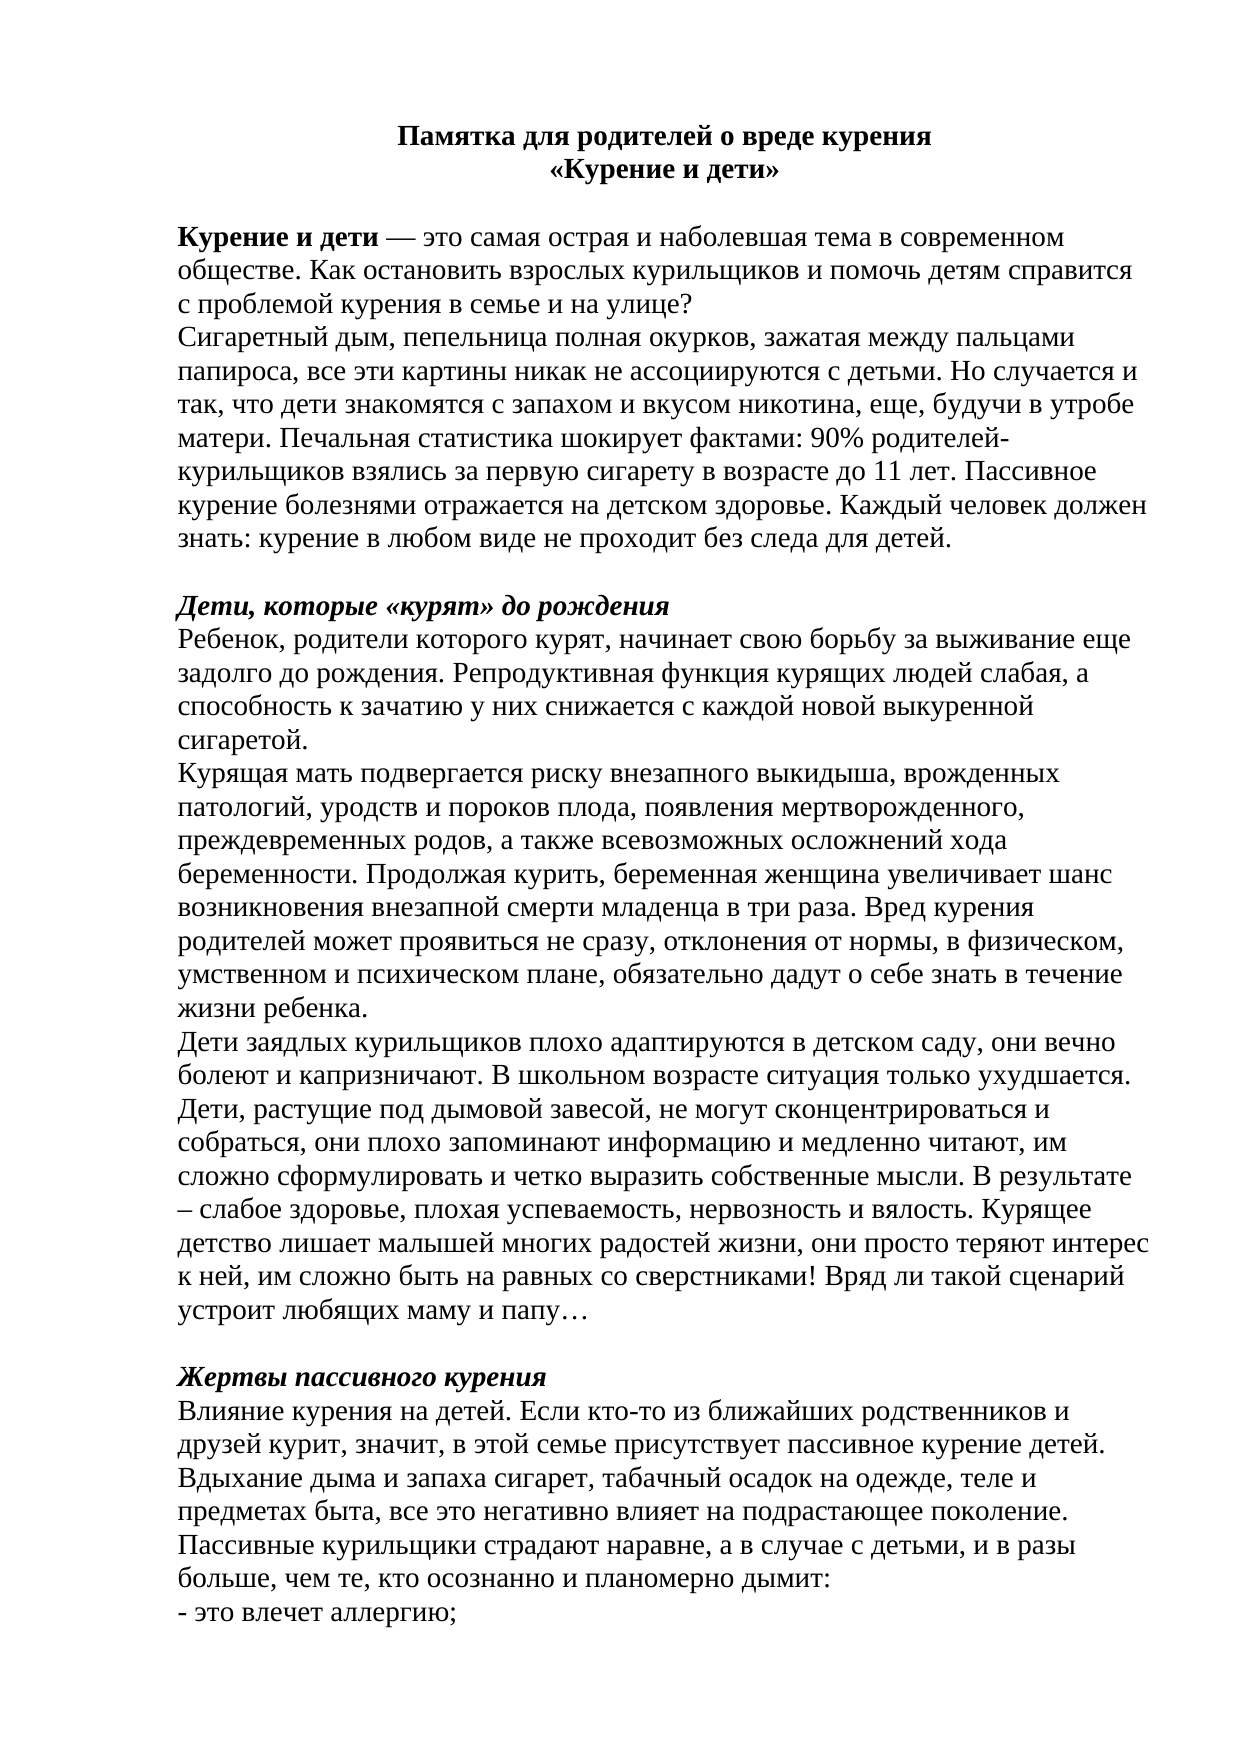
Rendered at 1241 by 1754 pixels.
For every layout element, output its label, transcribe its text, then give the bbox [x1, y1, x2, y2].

text Влияние курения на детей. Если кто-то из ближайших родственников и друзей курит, значит, в этой семье присутствует пассивное курение детей. Вдыхание дыма и запаха сигарет, табачный осадок на одежде, теле и предметах быта, все это негативно влияет на подрастающее поколение. Пассивные курильщики страдают наравне, а в случае с детьми, и в разы больше, чем те, кто осознанно и планомерно дымит: [177, 1393, 1152, 1594]
text Жертвы пассивного курения [177, 1359, 1152, 1393]
text Дети, растущие под дымовой завесой, не могут сконцентрироваться и собраться, они плохо запоминают информацию и медленно читают, им сложно сформулировать и четко выразить собственные мысли. В результате – слабое здоровье, плохая успеваемость, нервозность и вялость. Курящее детство лишает малышей многих радостей жизни, они просто теряют интерес к ней, им сложно быть на равных со сверстниками! Вряд ли такой сценарий устроит любящих маму и папу… [177, 1091, 1152, 1326]
text Ребенок, родители которого курят, начинает свою борьбу за выживание еще задолго до рождения. Репродуктивная функция курящих людей слабая, а способность к зачатию у них снижается с каждой новой выкуренной сигаретой. [177, 621, 1152, 755]
text - это влечет аллергию; [177, 1594, 1152, 1627]
text Сигаретный дым, пепельница полная окурков, зажатая между пальцами папироса, все эти картины никак не ассоциируются с детьми. Но случается и так, что дети знакомятся с запахом и вкусом никотина, еще, будучи в утробе матери. Печальная статистика шокирует фактами: 90% родителей- курильщиков взялись за первую сигарету в возрасте до 11 лет. Пассивное курение болезнями отражается на детском здоровье. Каждый человек должен знать: курение в любом виде не проходит без следа для детей. [177, 319, 1152, 554]
text Курящая мать подвергается риску внезапного выкидыша, врожденных патологий, уродств и пороков плода, появления мертворожденного, преждевременных родов, а также всевозможных осложнений хода беременности. Продолжая курить, беременная женщина увеличивает шанс возникновения внезапной смерти младенца в три раза. Вред курения родителей может проявиться не сразу, отклонения от нормы, в физическом, умственном и психическом плане, обязательно дадут о себе знать в течение жизни ребенка. [177, 755, 1152, 1024]
text Дети, которые «курят» до рождения [177, 588, 1152, 621]
text Дети заядлых курильщиков плохо адаптируются в детском саду, они вечно болеют и капризничают. В школьном возрасте ситуация только ухудшается. [177, 1024, 1152, 1091]
text Памятка для родителей о вреде курения [177, 118, 1152, 152]
text «Курение и дети» [177, 152, 1152, 185]
text Курение и дети — это самая острая и наболевшая тема в современном обществе. Как остановить взрослых курильщиков и помочь детям справится с проблемой курения в семье и на улице? [177, 219, 1152, 319]
